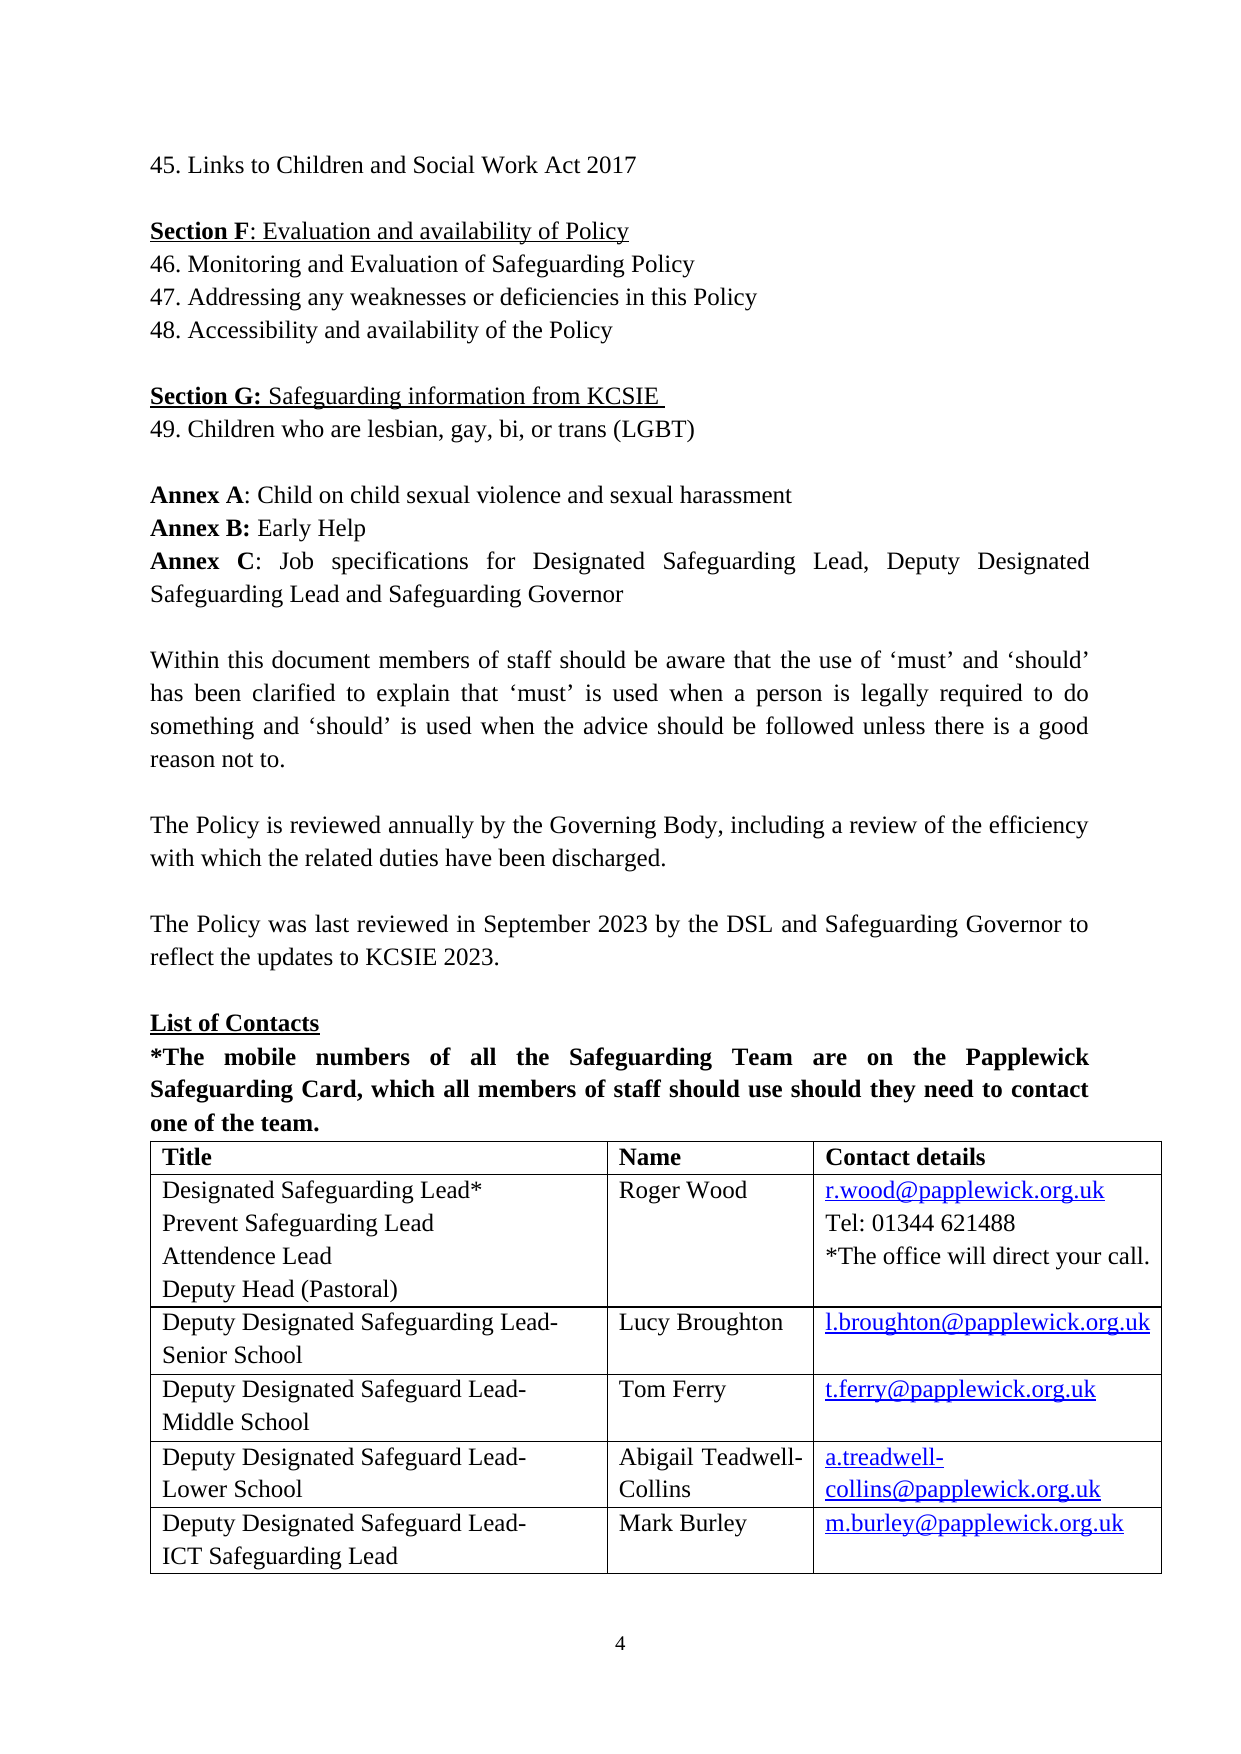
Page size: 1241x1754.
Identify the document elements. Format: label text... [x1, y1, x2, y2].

text 49. Children who are lesbian, gay, bi, or trans (LGBT) [150, 414, 1090, 443]
text 47. Addressing any weaknesses or deficiencies in this Policy [150, 282, 1090, 311]
text List of Contacts [150, 1008, 1090, 1037]
table_cell Deputy Designated Safeguard Lead- Middle School [151, 1375, 607, 1441]
table_header Contact details [814, 1142, 1161, 1174]
text 46. Monitoring and Evaluation of Safeguarding Policy [150, 249, 1090, 278]
table_cell Mark Burley [608, 1508, 813, 1573]
text Section G: Safeguarding information from KCSIE [150, 381, 1090, 410]
text Within this document members of staff should be aware that the use of ‘must’ and ‘should’ has been clarified to explain that ‘must’ is used when a person is legally required to do something and ‘should’ is used when the advice should be followed unless there is a good reason not to. [150, 645, 1090, 678]
table_cell Roger Wood [608, 1175, 813, 1306]
table_cell l.broughton@papplewick.org.uk [814, 1308, 1161, 1373]
table_header Title [151, 1142, 607, 1174]
text *The mobile numbers of all the Safeguarding Team are on the Papplewick Safeguarding Card, which all members of staff should use should they need to contact one of the team. [150, 1042, 1090, 1136]
text Within this document members of staff should be aware that the use of ‘must’ and ‘should’ has been clarified to explain that ‘must’ is used when a person is legally required to do something and ‘should’ is used when the advice should be followed unless there is a good reason not to. [150, 740, 1090, 773]
text Section F: Evaluation and availability of Policy [150, 216, 1090, 245]
table_cell Tom Ferry [608, 1375, 813, 1441]
text The Policy was last reviewed in September 2023 by the DSL and Safeguarding Governor to reflect the updates to KCSIE 2023. [150, 909, 1090, 971]
text 48. Accessibility and availability of the Policy [150, 315, 1090, 344]
table_cell Deputy Designated Safeguarding Lead- Senior School [151, 1308, 607, 1373]
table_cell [151, 1508, 607, 1573]
table_header Name [608, 1142, 813, 1174]
table_cell Lucy Broughton [608, 1308, 813, 1373]
table_cell Abigail Teadwell- Collins [608, 1442, 813, 1507]
text 45. Links to Children and Social Work Act 2017 [150, 150, 1090, 179]
text The Policy is reviewed annually by the Governing Body, including a review of the efficiency with which the related duties have been discharged. [150, 810, 1090, 872]
table_cell Deputy Designated Safeguard Lead- Lower School [151, 1442, 607, 1507]
table_cell r.wood@papplewick.org.uk Tel: 01344 621488 *The office will direct your call. [814, 1175, 1161, 1306]
text Annex B: Early Help [150, 513, 1090, 542]
table_cell Designated Safeguarding Lead* Prevent Safeguarding Lead Attendence Lead Deputy Head (Pastoral) [151, 1175, 607, 1306]
table_cell t.ferry@papplewick.org.uk [814, 1375, 1161, 1441]
text Annex C: Job specifications for Designated Safeguarding Lead, Deputy Designated Safeguarding Lead and Safeguarding Governor [150, 546, 1090, 608]
text Annex A: Child on child sexual violence and sexual harassment [150, 480, 1090, 509]
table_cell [814, 1508, 1161, 1573]
table_cell a.treadwell-collins@papplewick.org.uk [814, 1442, 1161, 1507]
